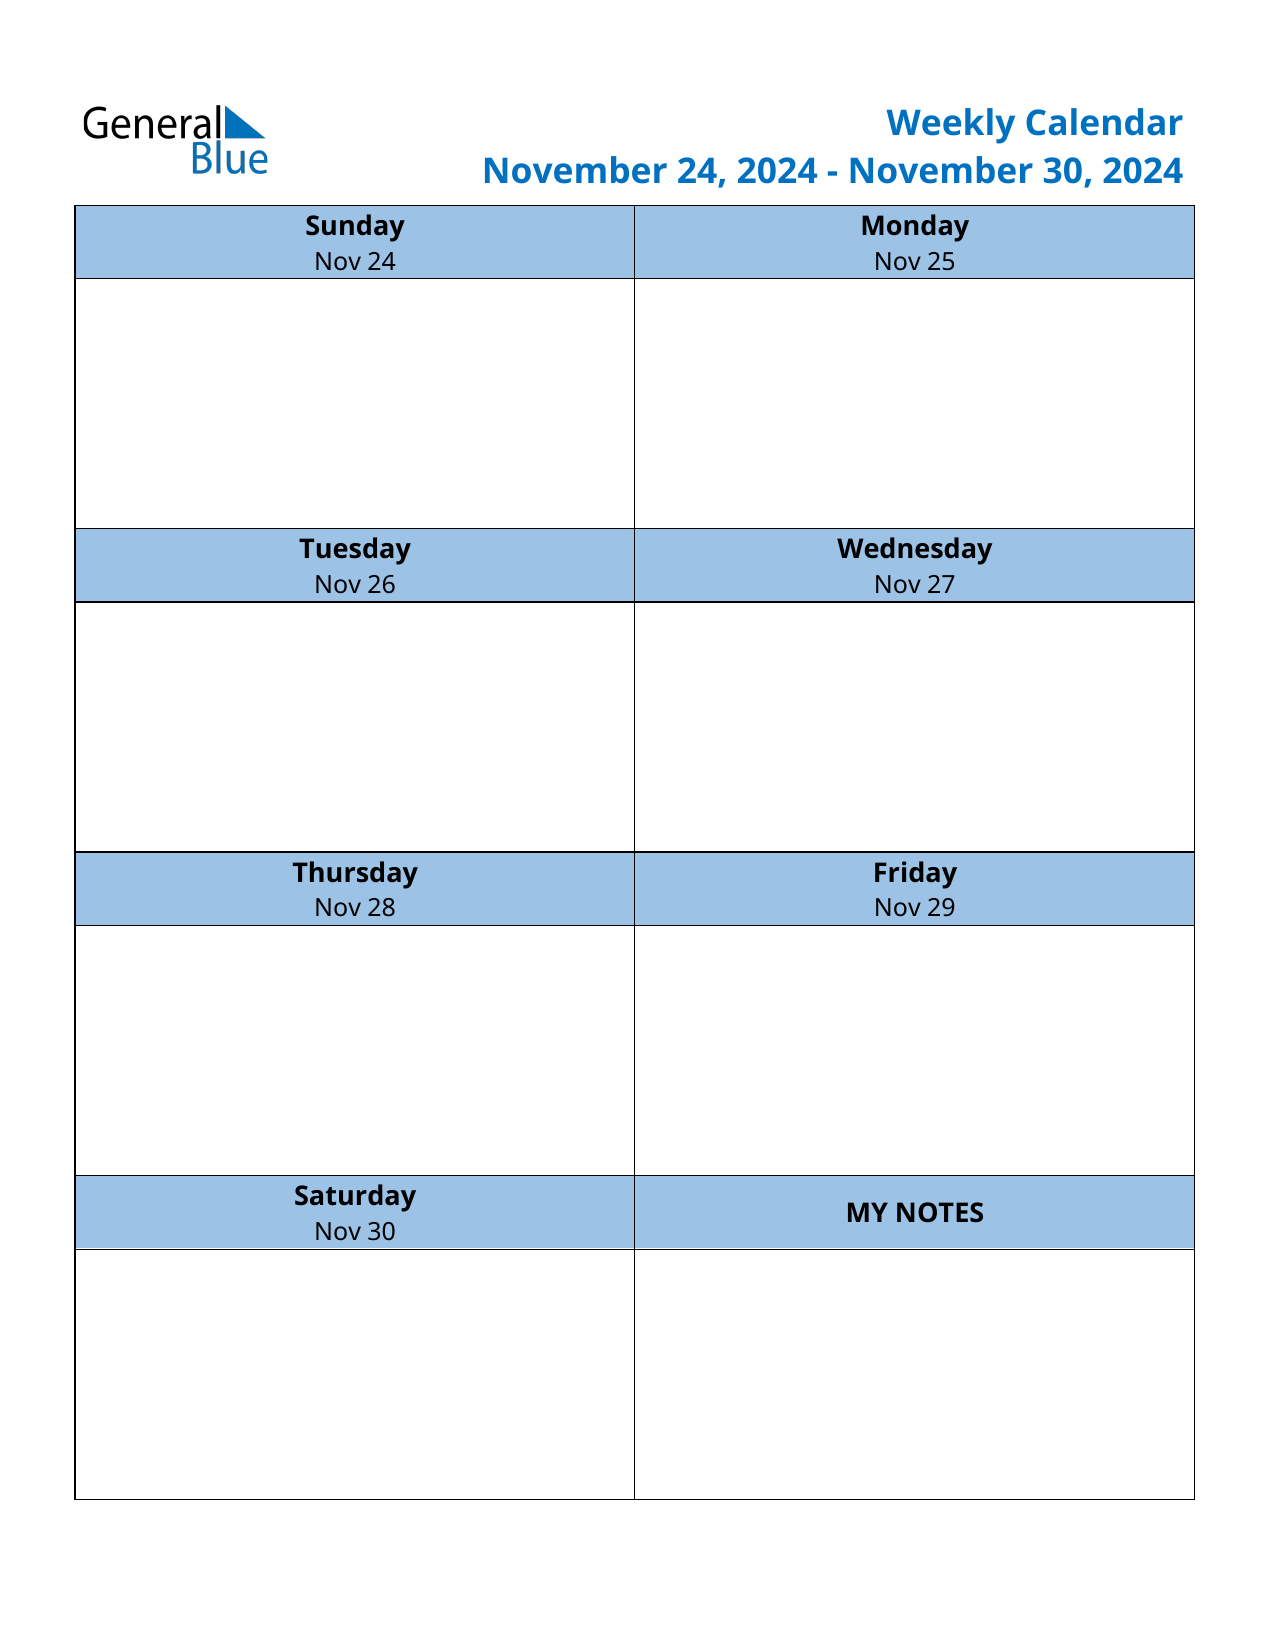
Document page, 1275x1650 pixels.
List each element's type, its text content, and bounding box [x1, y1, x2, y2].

table_cell Saturday Nov 30 [76, 1176, 634, 1248]
table_cell Thursday Nov 28 [76, 853, 634, 925]
table_cell Friday Nov 29 [635, 853, 1194, 925]
table_cell [635, 1250, 1194, 1498]
table_cell Wednesday Nov 27 [635, 529, 1194, 601]
table_cell [76, 603, 634, 851]
table_header Weekly Calendar November 24, 2024 - November 30, 2024 [75, 75, 1195, 205]
table_cell [76, 279, 634, 528]
table_cell MY NOTES [635, 1176, 1194, 1248]
table_cell [635, 603, 1194, 851]
table_cell Tuesday Nov 26 [76, 529, 634, 601]
table_cell Sunday Nov 24 [76, 206, 634, 278]
picture [83, 105, 268, 174]
table_cell [76, 1250, 634, 1498]
table_cell [635, 279, 1194, 528]
table_cell Monday Nov 25 [635, 206, 1194, 278]
table_cell [635, 926, 1194, 1175]
table_cell [76, 926, 634, 1175]
